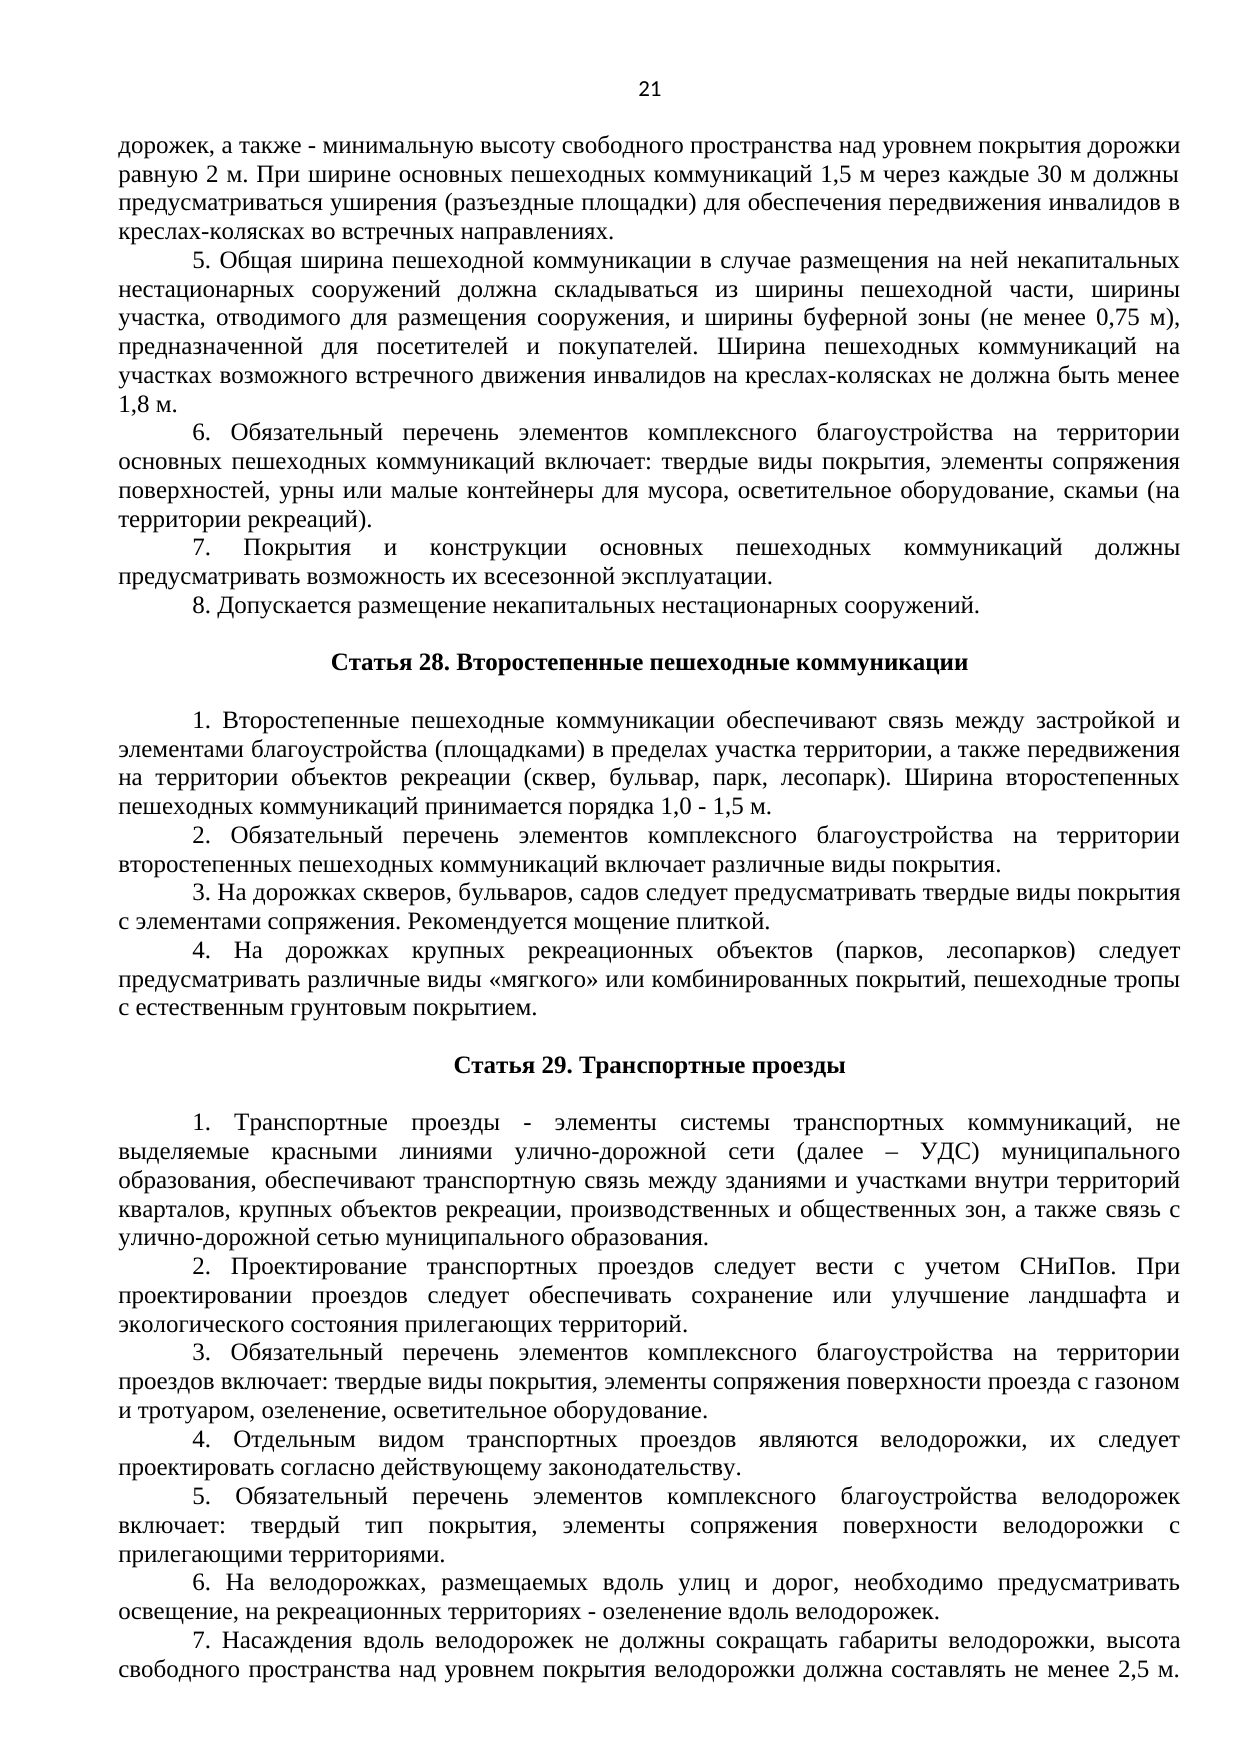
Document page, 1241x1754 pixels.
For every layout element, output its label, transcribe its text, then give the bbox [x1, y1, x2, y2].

text 4. На дорожках крупных рекреационных объектов (парков, лесопарков) следует предусматривать различные виды «мягкого» или комбинированных покрытий, пешеходные тропы с естественным грунтовым покрытием. [118, 935, 1181, 1021]
text 4. Отдельным видом транспортных проездов являются велодорожки, их следует проектировать согласно действующему законодательству. [118, 1424, 1181, 1481]
text 5. Общая ширина пешеходной коммуникации в случае размещения на ней некапитальных нестационарных сооружений должна складываться из ширины пешеходной части, ширины участка, отводимого для размещения сооружения, и ширины буферной зоны (не менее 0,75 м), предназначенной для посетителей и покупателей. Ширина пешеходных коммуникаций на участках возможного встречного движения инвалидов на креслах-колясках не должна быть менее 1,8 м. [118, 245, 1181, 417]
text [118, 130, 1181, 245]
text 6. На велодорожках, размещаемых вдоль улиц и дорог, необходимо предусматривать освещение, на рекреационных территориях - озеленение вдоль велодорожек. [118, 1567, 1181, 1625]
text 5. Обязательный перечень элементов комплексного благоустройства велодорожек включает: твердый тип покрытия, элементы сопряжения поверхности велодорожки с прилегающими территориями. [118, 1481, 1181, 1567]
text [118, 1625, 1181, 1682]
text Статья 29. Транспортные проезды [118, 1050, 1181, 1079]
text 2. Проектирование транспортных проездов следует вести с учетом СНиПов. При проектировании проездов следует обеспечивать сохранение или улучшение ландшафта и экологического состояния прилегающих территорий. [118, 1251, 1181, 1337]
text 6. Обязательный перечень элементов комплексного благоустройства на территории основных пешеходных коммуникаций включает: твердые виды покрытия, элементы сопряжения поверхностей, урны или малые контейнеры для мусора, осветительное оборудование, скамьи (на территории рекреаций). [118, 417, 1181, 532]
text 1. Транспортные проезды - элементы системы транспортных коммуникаций, не выделяемые красными линиями улично-дорожной сети (далее – УДС) муниципального образования, обеспечивают транспортную связь между зданиями и участками внутри территорий кварталов, крупных объектов рекреации, производственных и общественных зон, а также связь с улично-дорожной сетью муниципального образования. [118, 1107, 1181, 1251]
text Статья 28. Второстепенные пешеходные коммуникации [118, 647, 1181, 676]
text 8. Допускается размещение некапитальных нестационарных сооружений. [118, 590, 1181, 619]
text 3. Обязательный перечень элементов комплексного благоустройства на территории проездов включает: твердые виды покрытия, элементы сопряжения поверхности проезда с газоном и тротуаром, озеленение, осветительное оборудование. [118, 1337, 1181, 1424]
text 1. Второстепенные пешеходные коммуникации обеспечивают связь между застройкой и элементами благоустройства (площадками) в пределах участка территории, а также передвижения на территории объектов рекреации (сквер, бульвар, парк, лесопарк). Ширина второстепенных пешеходных коммуникаций принимается порядка 1,0 - 1,5 м. [118, 705, 1181, 820]
text 3. На дорожках скверов, бульваров, садов следует предусматривать твердые виды покрытия с элементами сопряжения. Рекомендуется мощение плиткой. [118, 877, 1181, 935]
text 2. Обязательный перечень элементов комплексного благоустройства на территории второстепенных пешеходных коммуникаций включает различные виды покрытия. [118, 820, 1181, 877]
text 7. Покрытия и конструкции основных пешеходных коммуникаций должны предусматривать возможность их всесезонной эксплуатации. [118, 532, 1181, 590]
